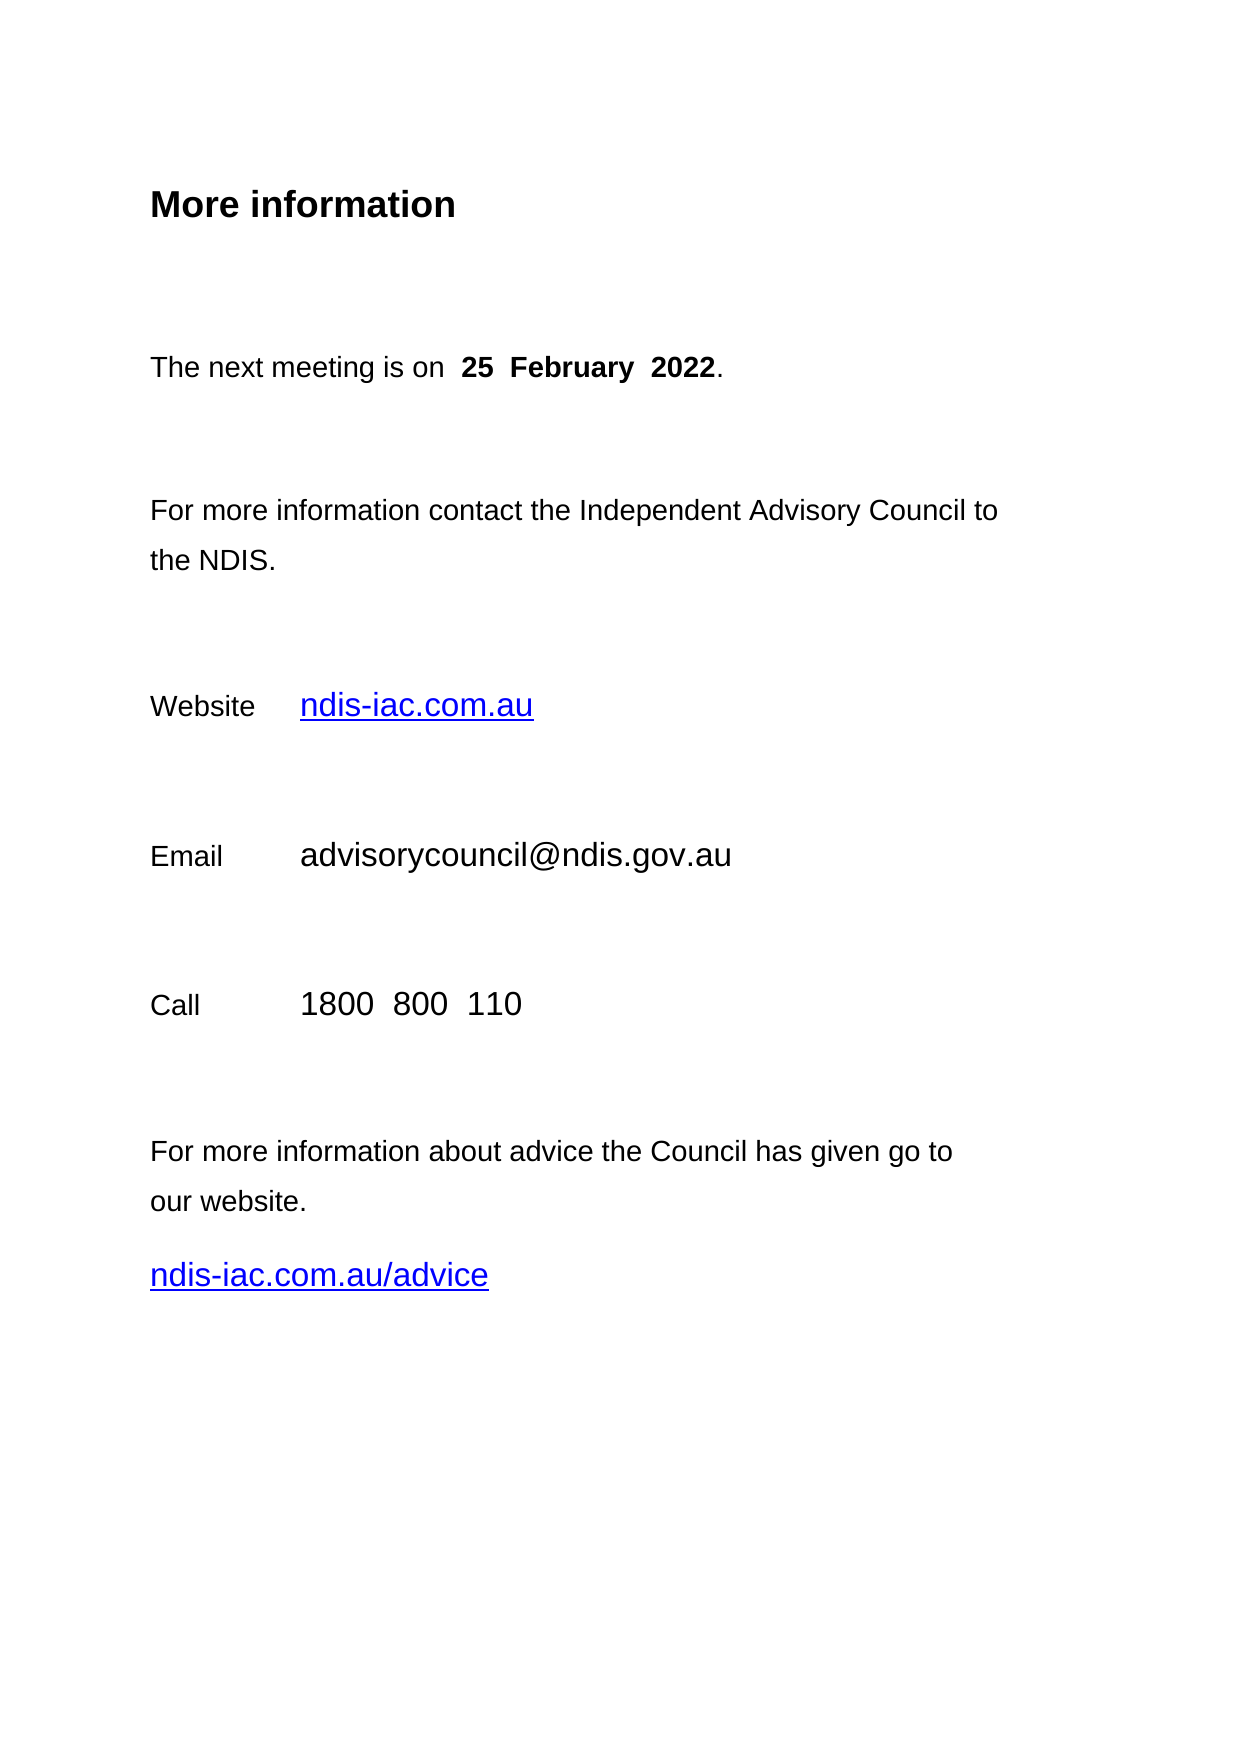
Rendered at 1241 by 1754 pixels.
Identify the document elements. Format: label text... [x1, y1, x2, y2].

text The next meeting is on 25 February 2022. [150, 350, 1090, 384]
text For more information contact the Independent Advisory Council to the NDIS. [150, 493, 1090, 576]
text Email advisorycouncil@ndis.gov.au [150, 835, 1090, 873]
subtitle More information [150, 171, 1090, 229]
text For more information about advice the Council has given go to our website. [150, 1134, 1090, 1218]
text Call 1800 800 110 [150, 984, 1090, 1023]
text Website ndis-iac.com.au [150, 685, 1090, 724]
text ndis-iac.com.au/advice [150, 1255, 1090, 1294]
